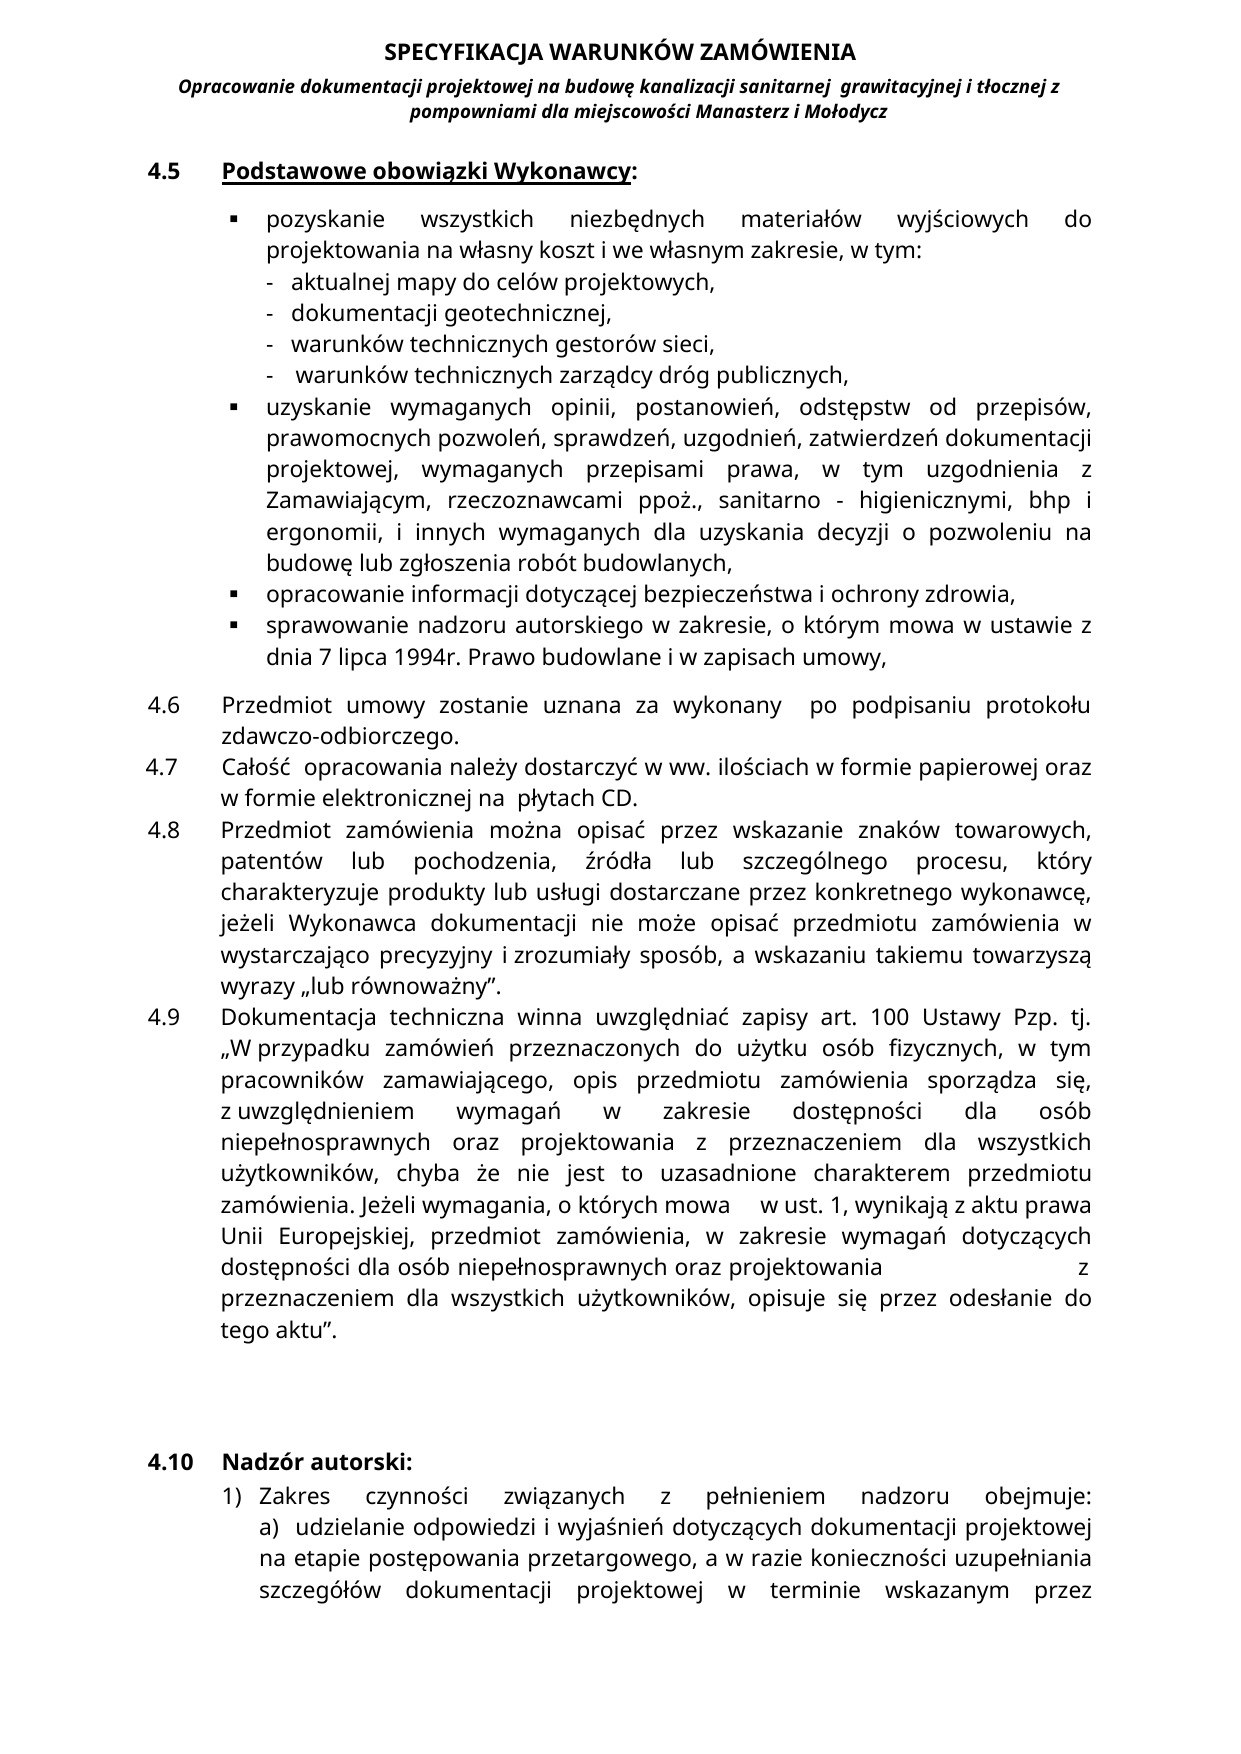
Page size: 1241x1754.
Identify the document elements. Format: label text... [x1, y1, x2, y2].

text 4.8 Przedmiot zamówienia można opisać przez wskazanie znaków towarowych, patentów lub pochodzenia, źródła lub szczególnego procesu, który charakteryzuje produkty lub usługi dostarczane przez konkretnego wykonawcę, jeżeli Wykonawca dokumentacji nie może opisać przedmiotu zamówienia w wystarczająco precyzyjny i zrozumiały sposób, a wskazaniu takiemu towarzyszą wyrazy „lub równoważny”. [148, 813, 1093, 1001]
list uzyskanie wymaganych opinii, postanowień, odstępstw od przepisów, prawomocnych pozwoleń, sprawdzeń, uzgodnień, zatwierdzeń dokumentacji projektowej, wymaganych przepisami prawa, w tym uzgodnienia z Zamawiającym, rzeczoznawcami ppoż., sanitarno - higienicznymi, bhp i ergonomii, i innych wymaganych dla uzyskania decyzji o pozwoleniu na budowę lub zgłoszenia robót budowlanych, [228, 391, 1093, 578]
text 4.5 Podstawowe obowiązki Wykonawcy: [148, 155, 1093, 186]
text 4.7 Całość opracowania należy dostarczyć w ww. ilościach w formie papierowej oraz w formie elektronicznej na płytach CD. [145, 751, 1093, 813]
list opracowanie informacji dotyczącej bezpieczeństwa i ochrony zdrowia, [228, 578, 1093, 609]
list - dokumentacji geotechnicznej, [266, 297, 1093, 328]
text 4.9 Dokumentacja techniczna winna uwzględniać zapisy art. 100 Ustawy Pzp. tj. „W przypadku zamówień przeznaczonych do użytku osób fizycznych, w tym pracowników zamawiającego, opis przedmiotu zamówienia sporządza się, z uwzględnieniem wymagań w zakresie dostępności dla osób niepełnosprawnych oraz projektowania z przeznaczeniem dla wszystkich użytkowników, chyba że nie jest to uzasadnione charakterem przedmiotu zamówienia. Jeżeli wymagania, o których mowa w ust. 1, wynikają z aktu prawa Unii Europejskiej, przedmiot zamówienia, w zakresie wymagań dotyczących dostępności dla osób niepełnosprawnych oraz projektowania z przeznaczeniem dla wszystkich użytkowników, opisuje się przez odesłanie do tego aktu”. [148, 1001, 1093, 1345]
list - aktualnej mapy do celów projektowych, [266, 266, 1093, 297]
list - warunków technicznych gestorów sieci, [266, 328, 1093, 359]
list pozyskanie wszystkich niezbędnych materiałów wyjściowych do projektowania na własny koszt i we własnym zakresie, w tym: [228, 203, 1093, 266]
list sprawowanie nadzoru autorskiego w zakresie, o którym mowa w ustawie z dnia 7 lipca 1994r. Prawo budowlane i w zapisach umowy, [228, 609, 1093, 672]
text 4.10 Nadzór autorski: [148, 1412, 1093, 1477]
list - warunków technicznych zarządcy dróg publicznych, [266, 359, 1093, 391]
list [221, 1480, 1093, 1605]
text 4.6 Przedmiot umowy zostanie uznana za wykonany po podpisaniu protokołu zdawczo-odbiorczego. [148, 688, 1093, 751]
